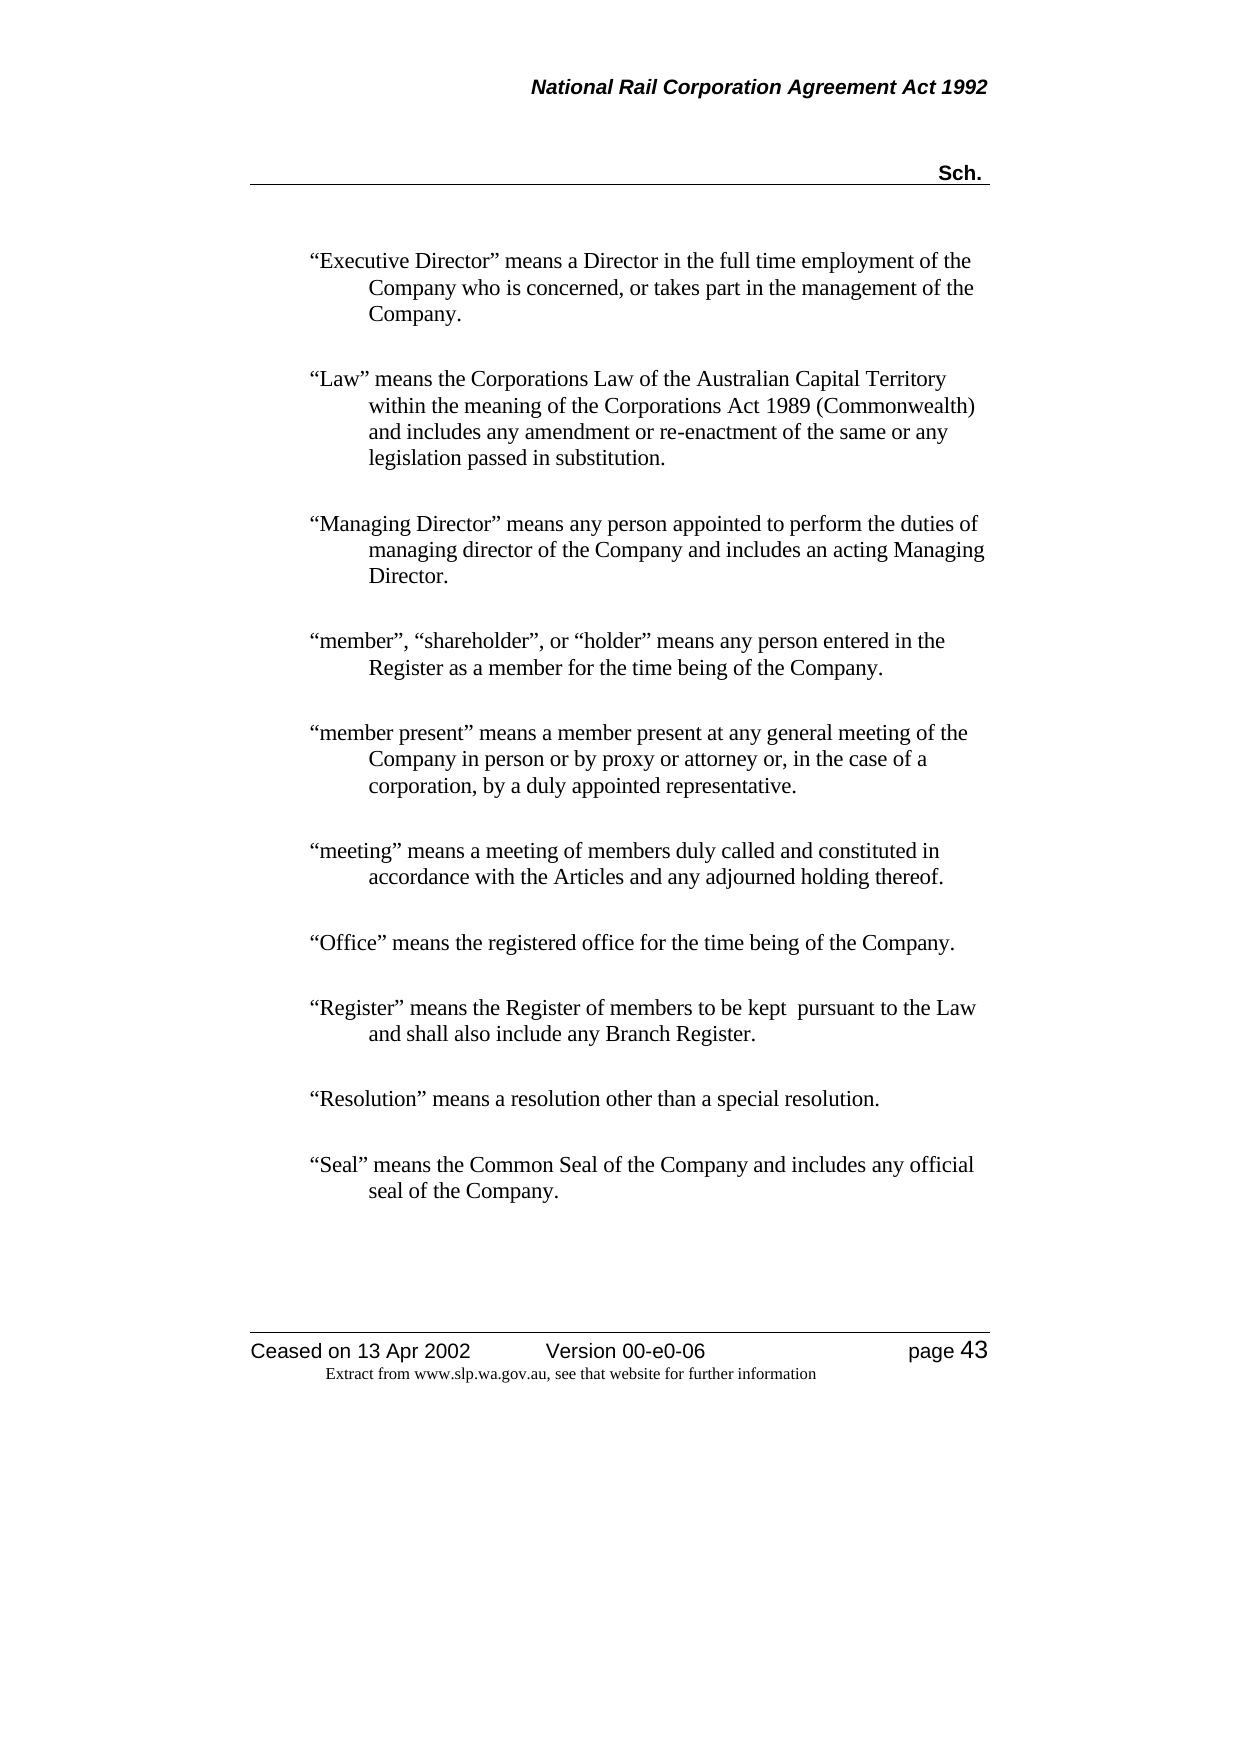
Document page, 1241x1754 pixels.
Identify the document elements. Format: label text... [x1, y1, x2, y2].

text “member present” means a member present at any general meeting of the Company in person or by proxy or attorney or, in the case of a corporation, by a duly appointed representative. [250, 719, 990, 798]
text “Executive Director” means a Director in the full time employment of the Company who is concerned, or takes part in the management of the Company. [250, 247, 990, 327]
text “Law” means the Corporations Law of the Australian Capital Territory within the meaning of the Corporations Act 1989 (Commonwealth) and includes any amendment or re-enactment of the same or any legislation passed in substitution. [250, 365, 990, 471]
text “Office” means the registered office for the time being of the Company. [250, 929, 990, 955]
text “Managing Director” means any person appointed to perform the duties of managing director of the Company and includes an acting Managing Director. [250, 510, 990, 589]
text “meeting” means a meeting of members duly called and constituted in accordance with the Articles and any adjourned holding thereof. [250, 837, 990, 890]
text “Resolution” means a resolution other than a special resolution. [250, 1085, 990, 1112]
text “Seal” means the Common Seal of the Company and includes any official seal of the Company. [250, 1151, 990, 1203]
text “Register” means the Register of members to be kept pursuant to the Law and shall also include any Branch Register. [250, 994, 990, 1047]
text “member”, “shareholder”, or “holder” means any person entered in the Register as a member for the time being of the Company. [250, 628, 990, 680]
